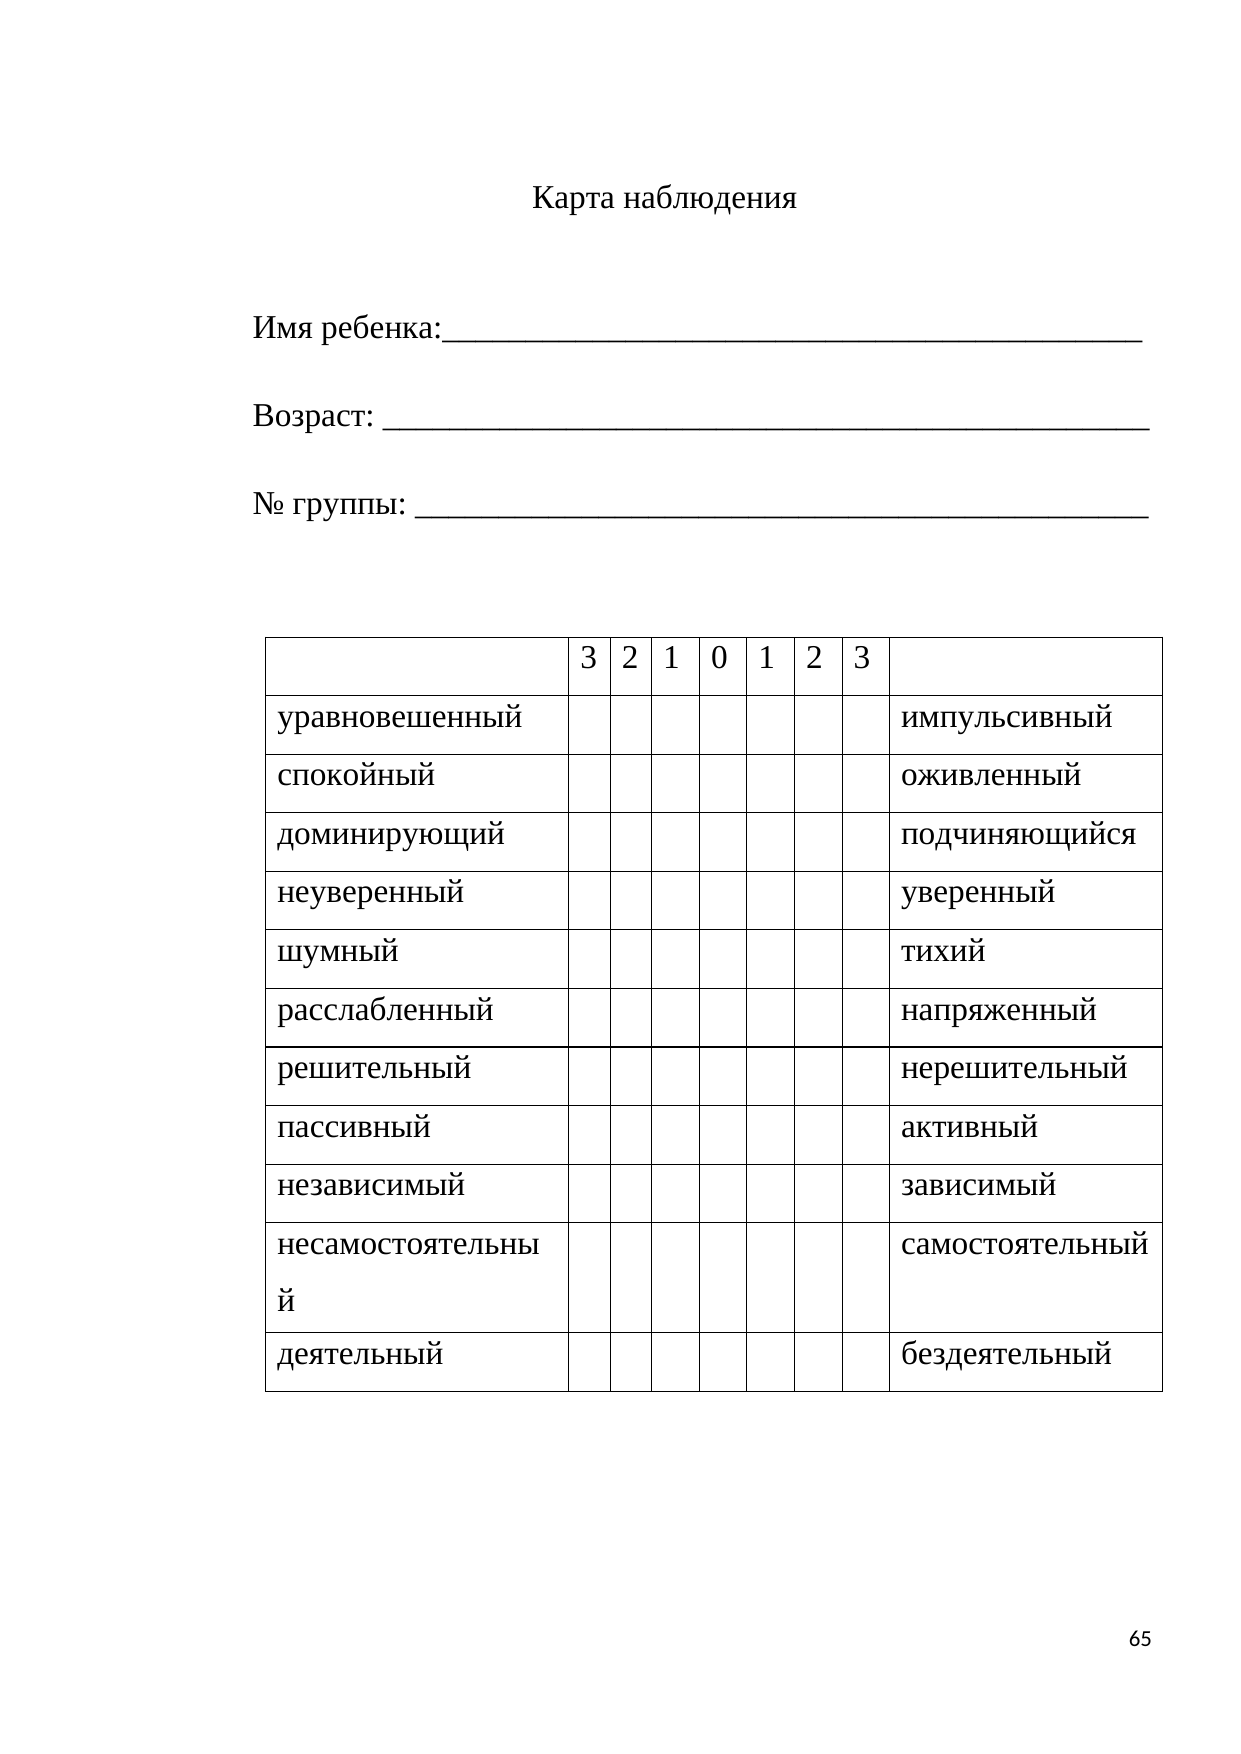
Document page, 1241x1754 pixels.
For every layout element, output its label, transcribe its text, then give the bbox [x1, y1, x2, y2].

table_cell [795, 813, 842, 871]
table_cell [569, 1333, 610, 1391]
table_cell тихий [890, 930, 1162, 988]
table_cell [795, 930, 842, 988]
table_cell [795, 696, 842, 754]
table_cell [611, 872, 651, 929]
table_cell [569, 1048, 610, 1105]
table_cell [652, 989, 699, 1046]
table_cell [569, 989, 610, 1046]
table_cell подчиняющийся [890, 813, 1162, 871]
table_cell [611, 696, 651, 754]
table_cell [569, 1106, 610, 1163]
table_cell [747, 813, 794, 871]
table_header 1 [652, 638, 699, 695]
table_cell [611, 1223, 651, 1332]
table_cell [747, 1165, 794, 1222]
table_cell [652, 1223, 699, 1332]
table_header 1 [747, 638, 794, 695]
table_cell напряженный [890, 989, 1162, 1046]
table_cell [569, 1223, 610, 1332]
table_cell [843, 1106, 889, 1163]
table_cell [843, 872, 889, 929]
table_cell [611, 1106, 651, 1163]
table_cell неуверенный [266, 872, 568, 929]
table_cell [611, 989, 651, 1046]
table_cell [569, 1165, 610, 1222]
table_header 2 [795, 638, 842, 695]
table_cell [611, 1048, 651, 1105]
table_cell доминирующий [266, 813, 568, 871]
table_cell [795, 1165, 842, 1222]
table_cell [843, 1223, 889, 1332]
table_cell [569, 813, 610, 871]
list Возраст: ______________________________________________ [252, 395, 1152, 434]
table_cell [747, 989, 794, 1046]
table_cell [843, 989, 889, 1046]
table_cell [700, 1333, 746, 1391]
table_cell уверенный [890, 872, 1162, 929]
table_cell нерешительный [890, 1048, 1162, 1105]
table_cell [843, 1333, 889, 1391]
table_header [890, 638, 1162, 695]
table_cell деятельный [266, 1333, 568, 1391]
table_cell [652, 1165, 699, 1222]
table_header 2 [611, 638, 651, 695]
table_cell [652, 872, 699, 929]
table_cell [795, 755, 842, 812]
table_cell шумный [266, 930, 568, 988]
table_cell [611, 813, 651, 871]
table_cell [611, 755, 651, 812]
table_cell [795, 1048, 842, 1105]
table_header 3 [843, 638, 889, 695]
table_cell [569, 872, 610, 929]
table_cell [652, 755, 699, 812]
table_cell [700, 930, 746, 988]
table_cell [747, 1333, 794, 1391]
table_cell [747, 755, 794, 812]
text Карта наблюдения [177, 177, 1152, 216]
table_cell [843, 755, 889, 812]
table_cell [569, 696, 610, 754]
table_header 3 [569, 638, 610, 695]
table_cell [747, 930, 794, 988]
table_cell [843, 1048, 889, 1105]
table_cell зависимый [890, 1165, 1162, 1222]
table_cell [795, 989, 842, 1046]
table_cell [700, 813, 746, 871]
table_cell [747, 872, 794, 929]
table_cell [747, 1106, 794, 1163]
table_cell оживленный [890, 755, 1162, 812]
table_cell [700, 872, 746, 929]
table_cell [700, 1106, 746, 1163]
table_cell [795, 872, 842, 929]
table_cell спокойный [266, 755, 568, 812]
table_cell [747, 1048, 794, 1105]
table_cell импульсивный [890, 696, 1162, 754]
table_cell [843, 696, 889, 754]
table_cell [652, 1106, 699, 1163]
table_cell [700, 1165, 746, 1222]
table_cell решительный [266, 1048, 568, 1105]
table_cell [795, 1333, 842, 1391]
table_cell [700, 1048, 746, 1105]
table_cell [700, 1223, 746, 1332]
table_cell [652, 813, 699, 871]
table_cell несамостоятельный [266, 1223, 568, 1332]
table_header [266, 638, 568, 695]
table_cell активный [890, 1106, 1162, 1163]
table_cell [700, 989, 746, 1046]
table_cell [652, 930, 699, 988]
table_cell [700, 755, 746, 812]
table_cell самостоятельный [890, 1223, 1162, 1332]
table_cell бездеятельный [890, 1333, 1162, 1391]
table_cell [652, 696, 699, 754]
table_cell уравновешенный [266, 696, 568, 754]
table_header 0 [700, 638, 746, 695]
table_cell пассивный [266, 1106, 568, 1163]
table_cell [569, 755, 610, 812]
table_cell расслабленный [266, 989, 568, 1046]
table_cell [652, 1333, 699, 1391]
list № группы: ____________________________________________ [252, 483, 1152, 522]
table_cell [747, 1223, 794, 1332]
table_cell [611, 1333, 651, 1391]
table_cell [611, 1165, 651, 1222]
table_cell [747, 696, 794, 754]
table_cell [611, 930, 651, 988]
table_cell [843, 930, 889, 988]
table_cell [843, 813, 889, 871]
table_cell [795, 1106, 842, 1163]
table_cell [569, 930, 610, 988]
list Имя ребенка:__________________________________________ [252, 307, 1152, 346]
table_cell [700, 696, 746, 754]
table_cell независимый [266, 1165, 568, 1222]
table_cell [652, 1048, 699, 1105]
table_cell [843, 1165, 889, 1222]
table_cell [795, 1223, 842, 1332]
